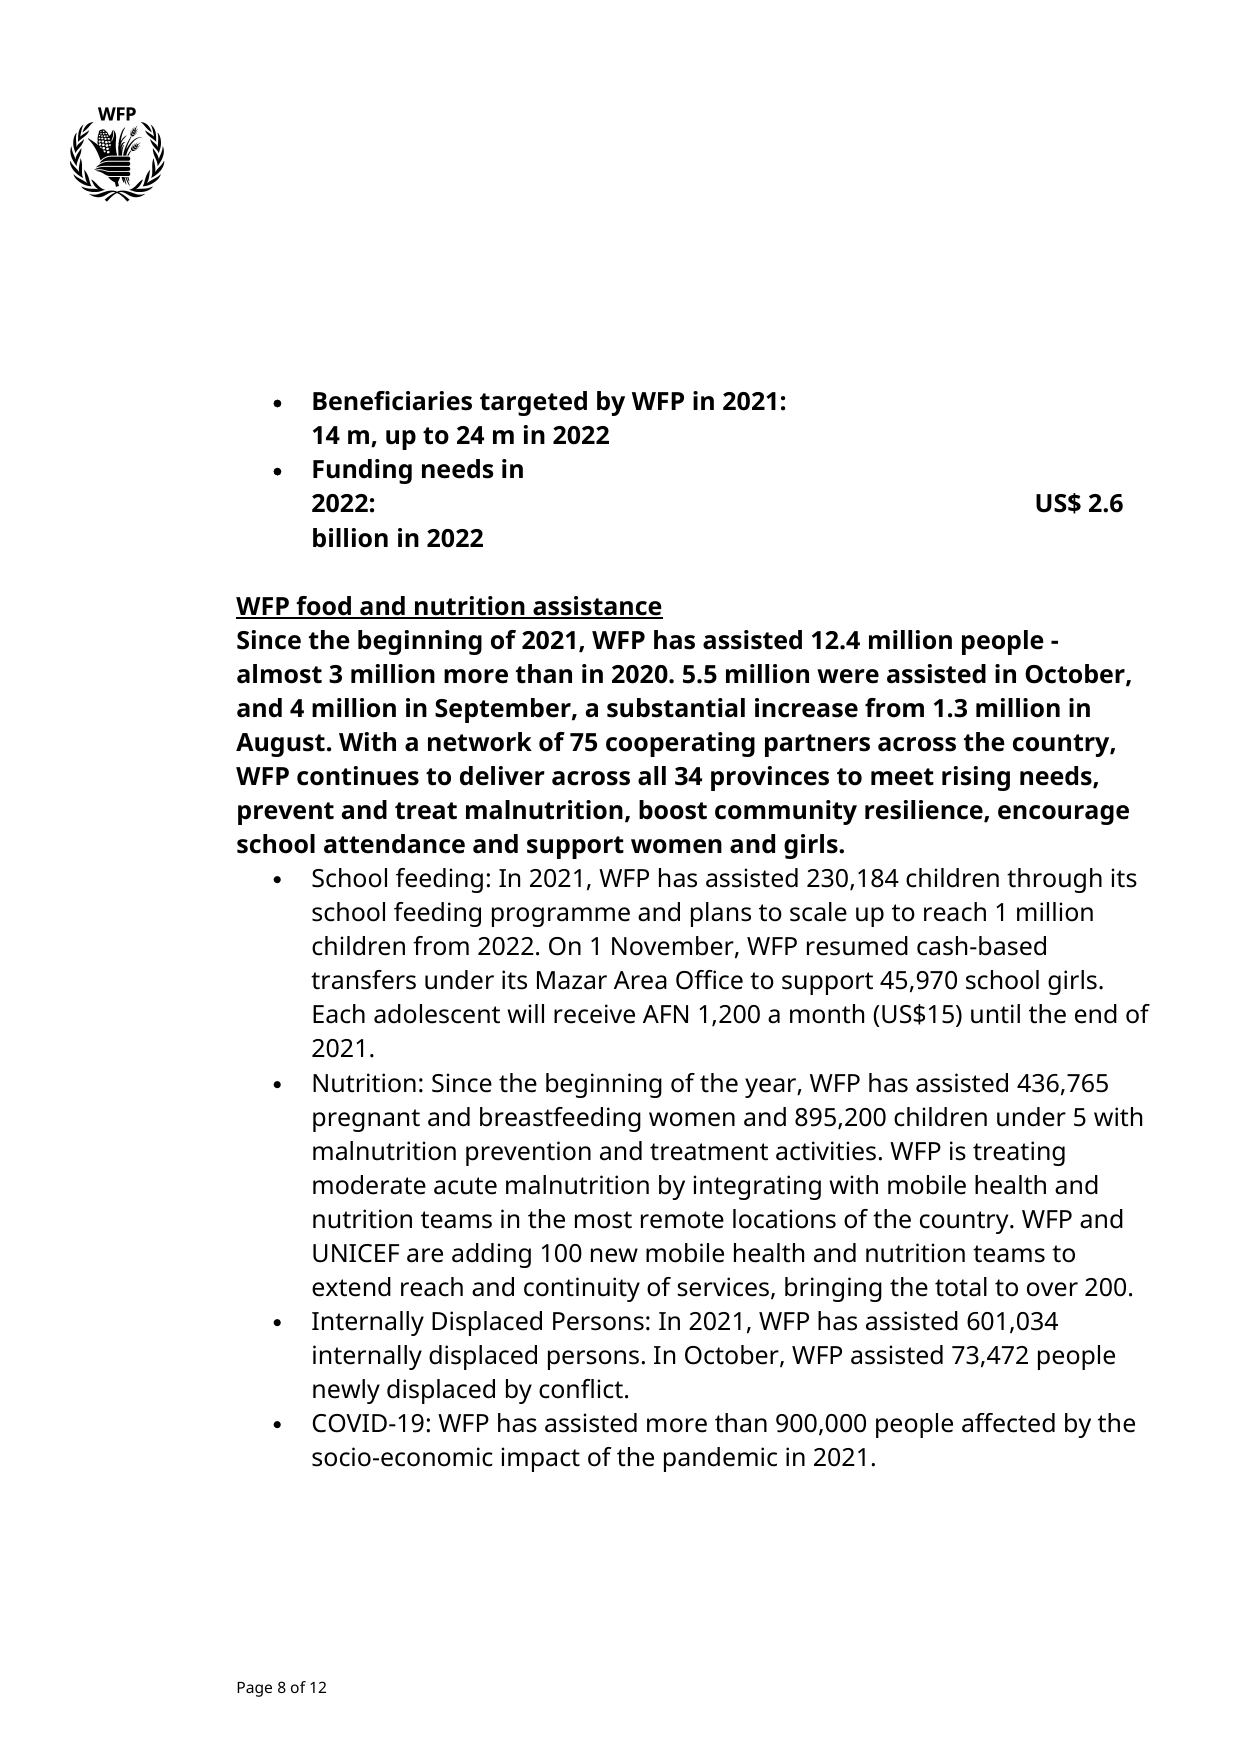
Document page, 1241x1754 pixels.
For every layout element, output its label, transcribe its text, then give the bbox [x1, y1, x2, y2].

text WFP food and nutrition assistance [236, 588, 1152, 622]
list Beneficiaries targeted by WFP in 2021: 14 m, up to 24 m in 2022 [274, 384, 1152, 452]
list Nutrition: Since the beginning of the year, WFP has assisted 436,765 pregnant and breastfeeding women and 895,200 children under 5 with malnutrition prevention and treatment activities. WFP is treating moderate acute malnutrition by integrating with mobile health and nutrition teams in the most remote locations of the country. WFP and UNICEF are adding 100 new mobile health and nutrition teams to extend reach and continuity of services, bringing the total to over 200. [274, 1065, 1152, 1304]
list COVID-19: WFP has assisted more than 900,000 people affected by the socio-economic impact of the pandemic in 2021. [274, 1406, 1152, 1474]
list Internally Displaced Persons: In 2021, WFP has assisted 601,034 internally displaced persons. In October, WFP assisted 73,472 people newly displaced by conflict. [274, 1304, 1152, 1406]
text Since the beginning of 2021, WFP has assisted 12.4 million people - almost 3 million more than in 2020. 5.5 million were assisted in October, and 4 million in September, a substantial increase from 1.3 million in August. With a network of 75 cooperating partners across the country, WFP continues to deliver across all 34 provinces to meet rising needs, prevent and treat malnutrition, boost community resilience, encourage school attendance and support women and girls. [236, 622, 1152, 861]
picture [0, 97, 174, 208]
list School feeding: In 2021, WFP has assisted 230,184 children through its school feeding programme and plans to scale up to reach 1 million children from 2022. On 1 November, WFP resumed cash-based transfers under its Mazar Area Office to support 45,970 school girls. Each adolescent will receive AFN 1,200 a month (US$15) until the end of 2021. [274, 861, 1152, 1065]
list Funding needs in 2022: US$ 2.6 billion in 2022 [274, 452, 1152, 554]
